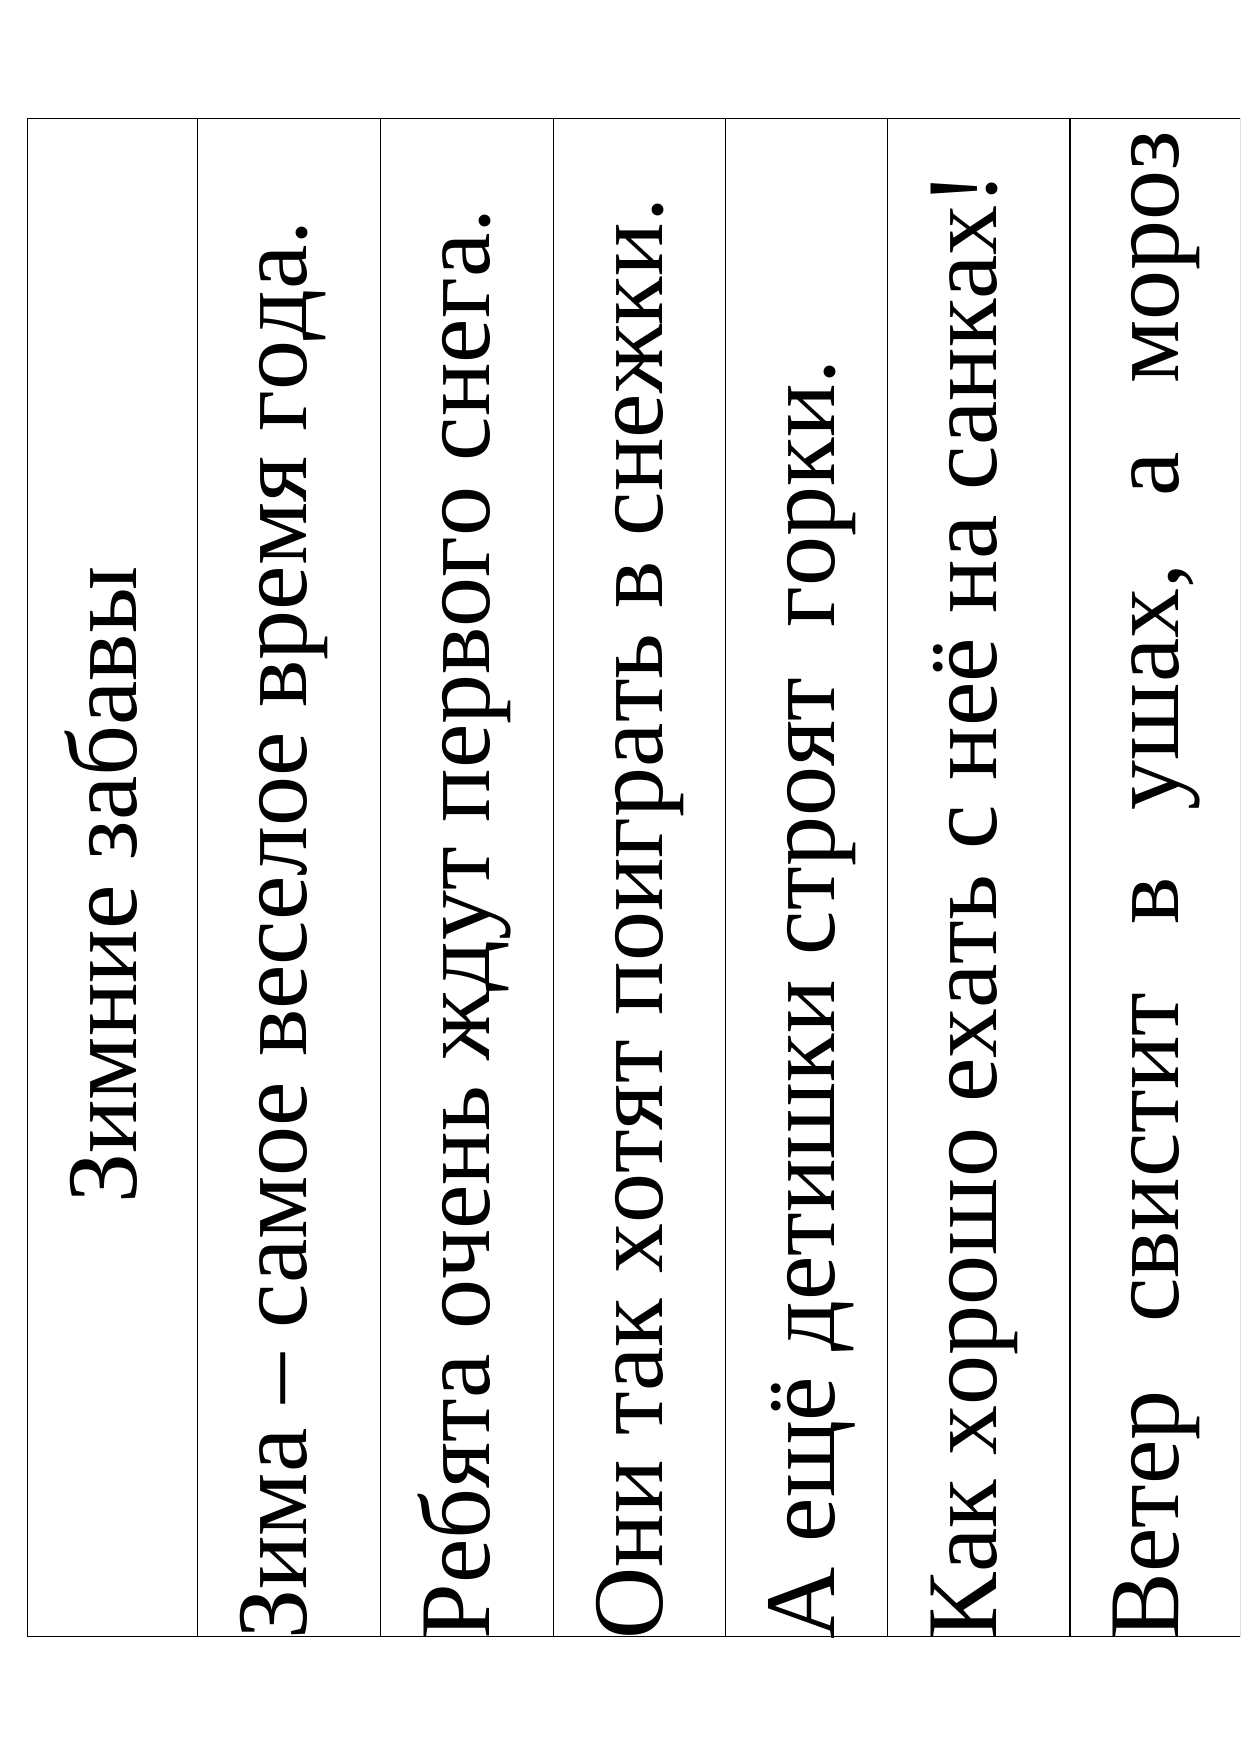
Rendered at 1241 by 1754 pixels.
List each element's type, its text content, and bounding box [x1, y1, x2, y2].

table_cell Как хорошо ехать с неё на санках! [888, 119, 1069, 1636]
table_cell Они так хотят поиграть в снежки. [554, 119, 725, 1636]
table_cell Ребята очень ждут первого снега. [381, 119, 553, 1636]
table_cell А ещё детишки строят горки. [726, 119, 887, 1636]
table_cell Зимние забавы [28, 119, 197, 1636]
table_cell Зима – самое веселое время года. [198, 119, 380, 1636]
table_cell Ветер свистит в ушах, а мороз обжигает щёки. [1071, 119, 1240, 1636]
